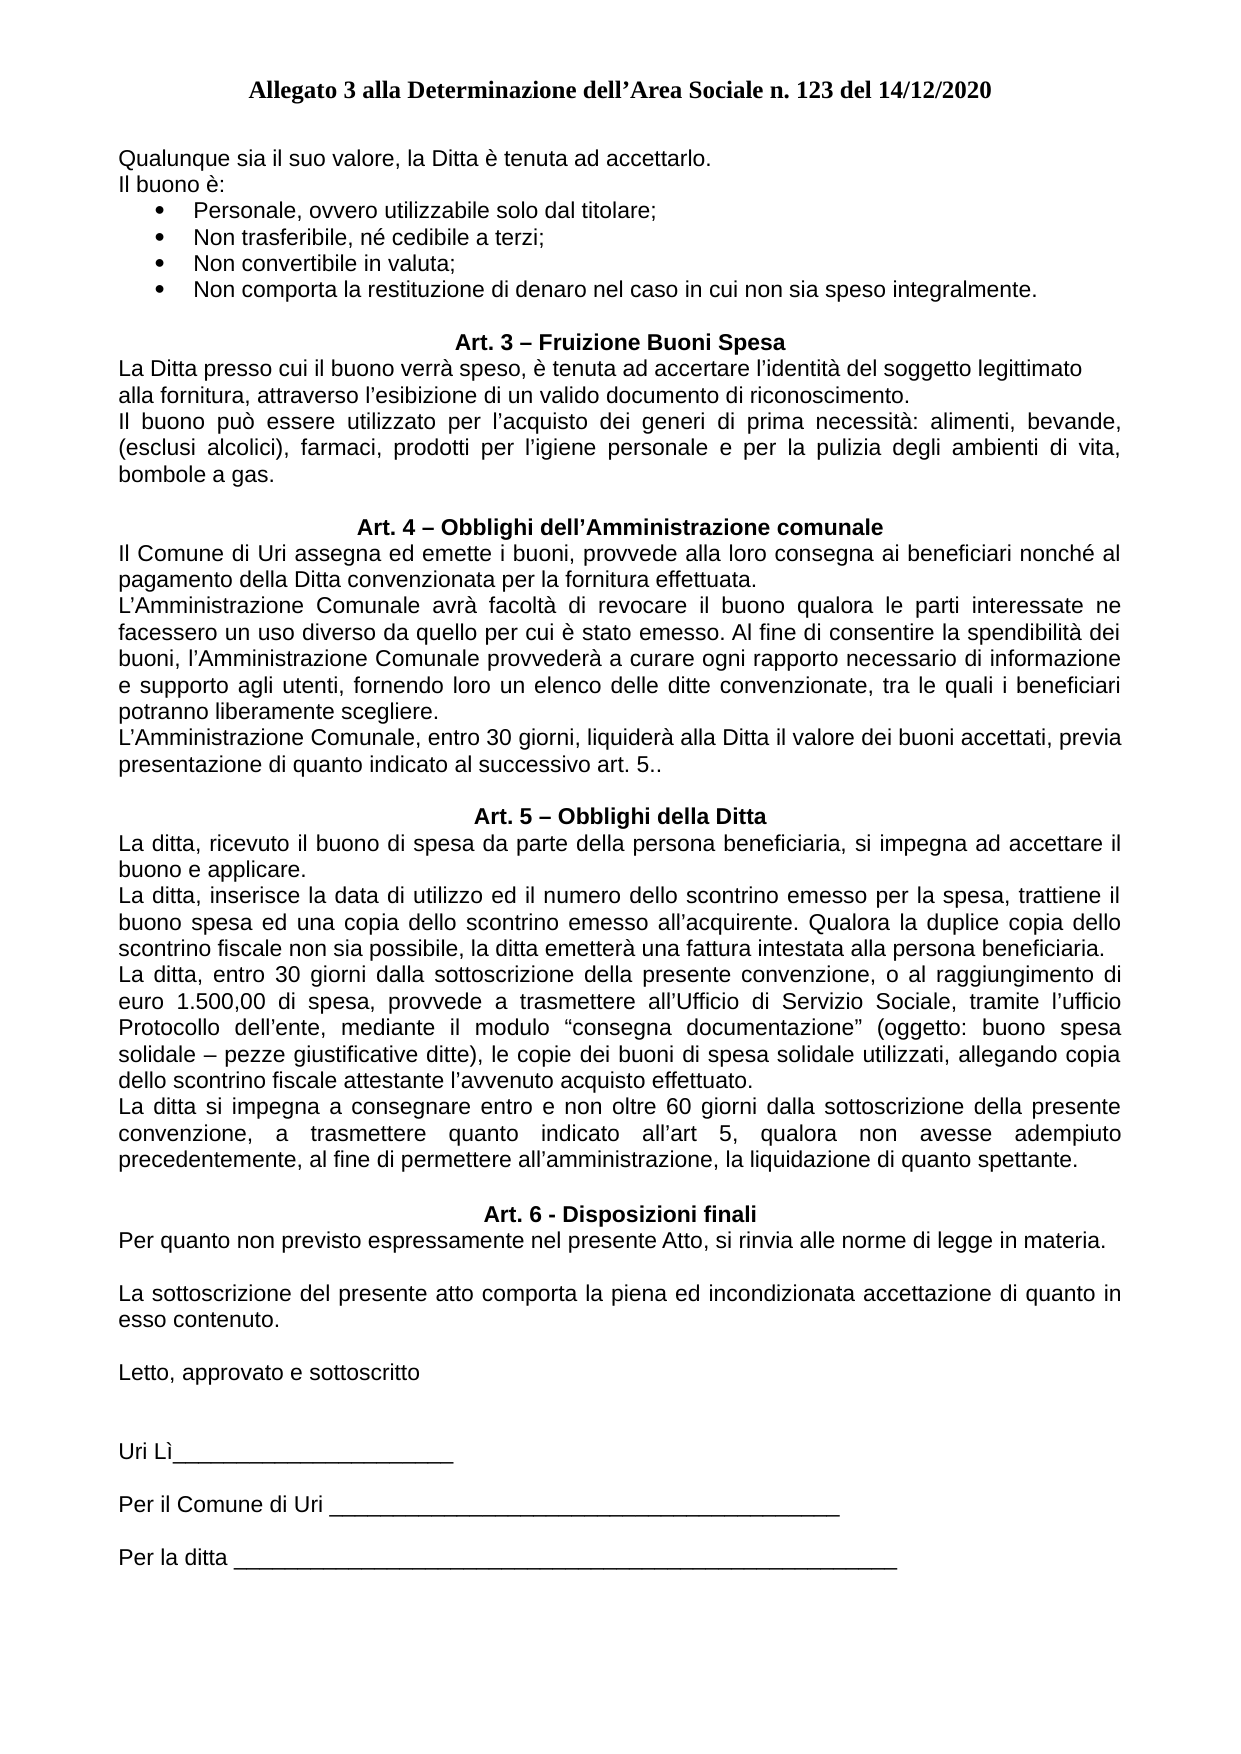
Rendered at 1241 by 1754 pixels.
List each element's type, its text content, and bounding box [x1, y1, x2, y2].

list Non trasferibile, né cedibile a terzi; [156, 223, 1122, 250]
text Art. 4 – Obblighi dell’Amministrazione comunale [118, 513, 1122, 540]
text L’Amministrazione Comunale, entro 30 giorni, liquiderà alla Ditta il valore dei buoni accettati, previa presentazione di quanto indicato al successivo art. 5.. [118, 724, 1122, 777]
list Non comporta la restituzione di denaro nel caso in cui non sia speso integralmente. [156, 276, 1122, 303]
text Il buono può essere utilizzato per l’acquisto dei generi di prima necessità: alimenti, bevande, (esclusi alcolici), farmaci, prodotti per l’igiene personale e per la pulizia degli ambienti di vita, bombole a gas. [118, 408, 1122, 487]
text Il Comune di Uri assegna ed emette i buoni, provvede alla loro consegna ai beneficiari nonché al pagamento della Ditta convenzionata per la fornitura effettuata. [118, 540, 1122, 592]
text Uri Lì______________________ [118, 1438, 1122, 1464]
text Letto, approvato e sottoscritto [118, 1359, 1122, 1386]
text La ditta, entro 30 giorni dalla sottoscrizione della presente convenzione, o al raggiungimento di euro 1.500,00 di spesa, provvede a trasmettere all’Ufficio di Servizio Sociale, tramite l’ufficio Protocollo dell’ente, mediante il modulo “consegna documentazione” (oggetto: buono spesa solidale – pezze giustificative ditte), le copie dei buoni di spesa solidale utilizzati, allegando copia dello scontrino fiscale attestante l’avvenuto acquisto effettuato. [118, 961, 1122, 1093]
text La ditta si impegna a consegnare entro e non oltre 60 giorni dalla sottoscrizione della presente convenzione, a trasmettere quanto indicato all’art 5, qualora non avesse adempiuto precedentemente, al fine di permettere all’amministrazione, la liquidazione di quanto spettante. [118, 1093, 1122, 1172]
text L’Amministrazione Comunale avrà facoltà di revocare il buono qualora le parti interessate ne facessero un uso diverso da quello per cui è stato emesso. Al fine di consentire la spendibilità dei buoni, l’Amministrazione Comunale provvederà a curare ogni rapporto necessario di informazione e supporto agli utenti, fornendo loro un elenco delle ditte convenzionate, tra le quali i beneficiari potranno liberamente scegliere. [118, 592, 1122, 724]
text Qualunque sia il suo valore, la Ditta è tenuta ad accettarlo. [118, 144, 1122, 171]
text Il buono è: [118, 171, 1122, 197]
text Art. 3 – Fruizione Buoni Spesa [118, 329, 1122, 355]
text La ditta, ricevuto il buono di spesa da parte della persona beneficiaria, si impegna ad accettare il buono e applicare. [118, 830, 1122, 882]
text La sottoscrizione del presente atto comporta la piena ed incondizionata accettazione di quanto in esso contenuto. [118, 1280, 1122, 1333]
list Personale, ovvero utilizzabile solo dal titolare; [156, 197, 1122, 223]
list Non convertibile in valuta; [156, 250, 1122, 276]
text Per quanto non previsto espressamente nel presente Atto, si rinvia alle norme di legge in materia. [118, 1227, 1122, 1254]
text La ditta, inserisce la data di utilizzo ed il numero dello scontrino emesso per la spesa, trattiene il buono spesa ed una copia dello scontrino emesso all’acquirente. Qualora la duplice copia dello scontrino fiscale non sia possibile, la ditta emetterà una fattura intestata alla persona beneficiaria. [118, 882, 1122, 961]
text Per la ditta ____________________________________________________ [118, 1544, 1122, 1570]
text Art. 5 – Obblighi della Ditta [118, 803, 1122, 830]
text Art. 6 - Disposizioni finali [118, 1201, 1122, 1227]
text La Ditta presso cui il buono verrà speso, è tenuta ad accertare l’identità del soggetto legittimato alla fornitura, attraverso l’esibizione di un valido documento di riconoscimento. [118, 355, 1122, 408]
text Per il Comune di Uri ________________________________________ [118, 1491, 1122, 1517]
